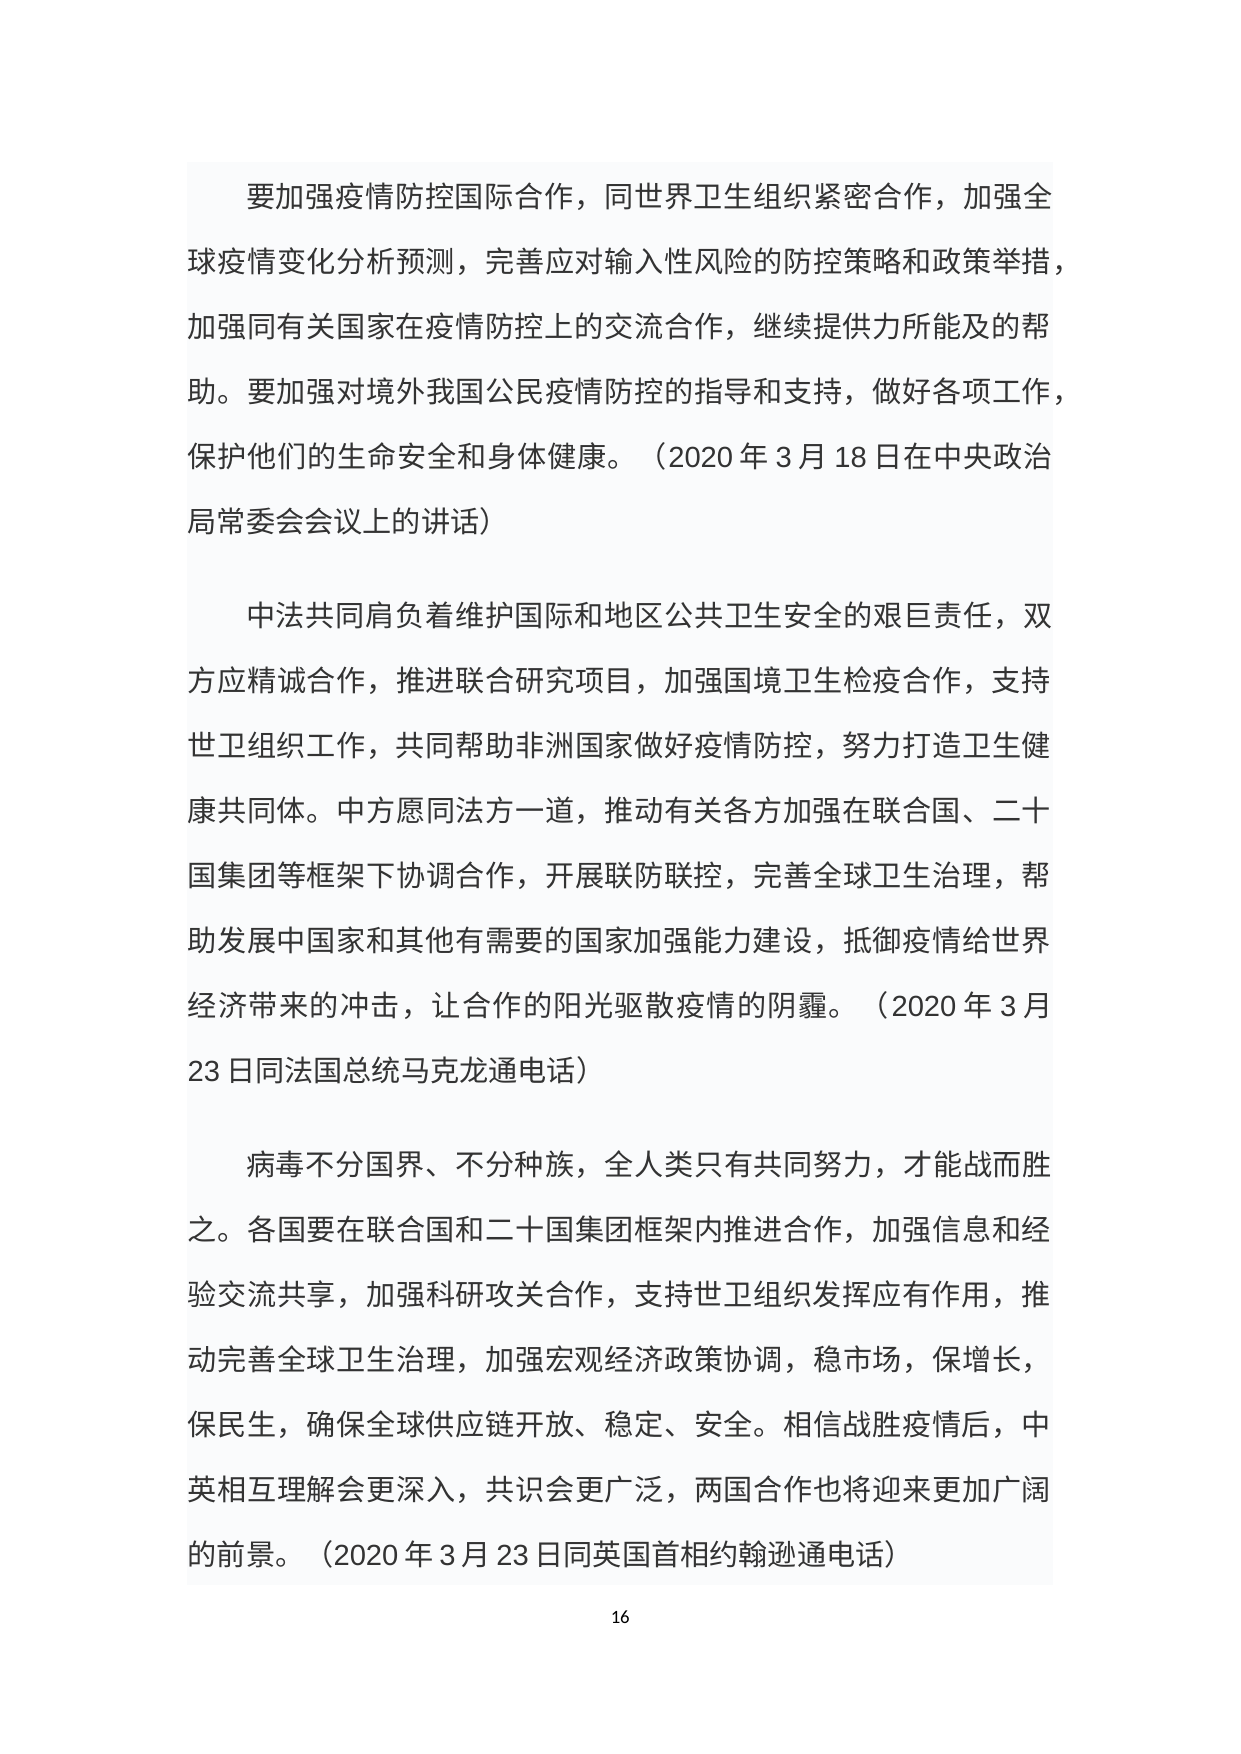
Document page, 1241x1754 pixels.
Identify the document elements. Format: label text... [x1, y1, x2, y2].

text 病毒不分国界、不分种族，全人类只有共同努力，才能战而胜之。各国要在联合国和二十国集团框架内推进合作，加强信息和经验交流共享，加强科研攻关合作，支持世卫组织发挥应有作用，推动完善全球卫生治理，加强宏观经济政策协调，稳市场，保增长，保民生，确保全球供应链开放、稳定、安全。相信战胜疫情后，中英相互理解会更深入，共识会更广泛，两国合作也将迎来更加广阔的前景。（2020年3月23日同英国首相约翰逊通电话） [187, 1130, 1053, 1585]
text 要加强疫情防控国际合作，同世界卫生组织紧密合作，加强全球疫情变化分析预测，完善应对输入性风险的防控策略和政策举措，加强同有关国家在疫情防控上的交流合作，继续提供力所能及的帮助。要加强对境外我国公民疫情防控的指导和支持，做好各项工作，保护他们的生命安全和身体健康。（2020年3月18日在中央政治局常委会会议上的讲话） [187, 162, 1053, 552]
text 中法共同肩负着维护国际和地区公共卫生安全的艰巨责任，双方应精诚合作，推进联合研究项目，加强国境卫生检疫合作，支持世卫组织工作，共同帮助非洲国家做好疫情防控，努力打造卫生健康共同体。中方愿同法方一道，推动有关各方加强在联合国、二十国集团等框架下协调合作，开展联防联控，完善全球卫生治理，帮助发展中国家和其他有需要的国家加强能力建设，抵御疫情给世界经济带来的冲击，让合作的阳光驱散疫情的阴霾。（2020年3月23日同法国总统马克龙通电话） [187, 581, 1053, 1101]
